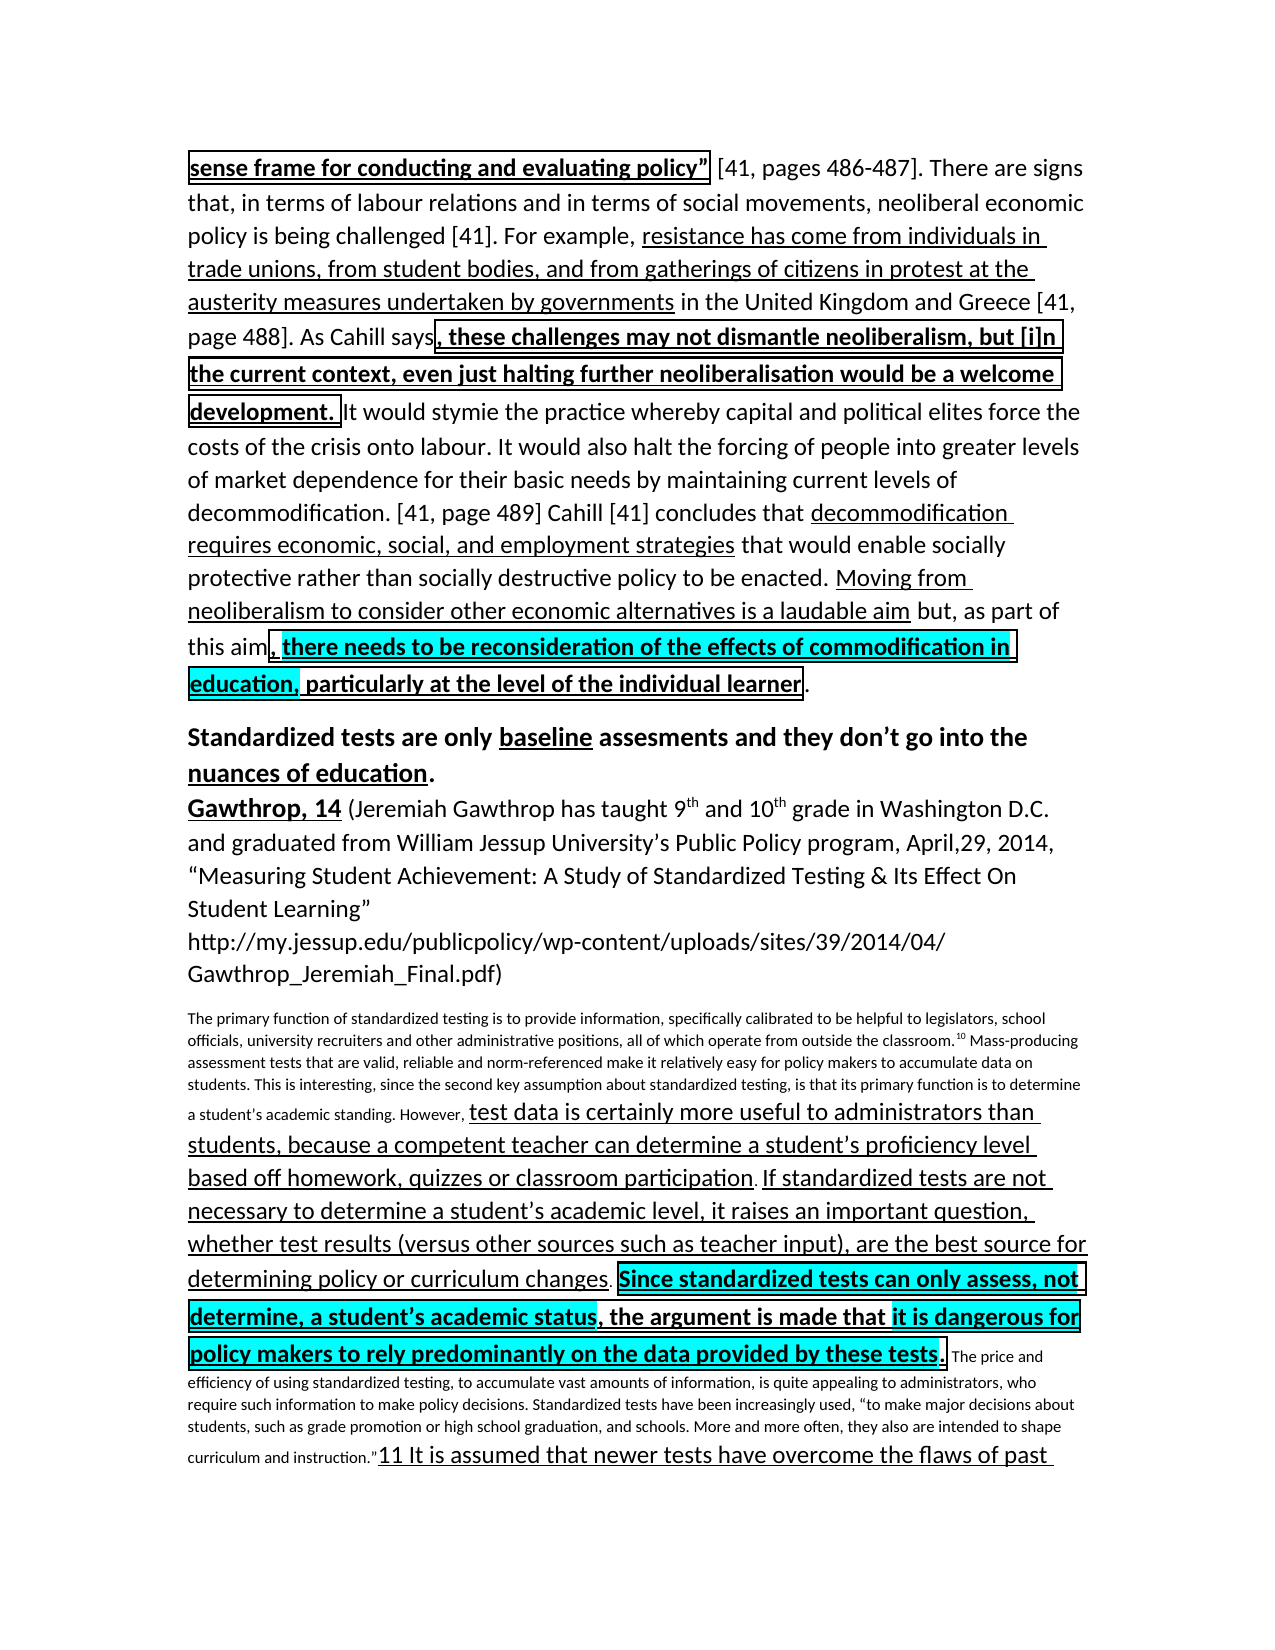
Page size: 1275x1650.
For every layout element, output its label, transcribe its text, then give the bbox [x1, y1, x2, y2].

subtitle Standardized tests are only baseline assesments and they don’t go into the nuances of education. [187, 720, 1087, 789]
text Gawthrop, 14 (Jeremiah Gawthrop has taught 9th and 10th grade in Washington D.C. and graduated from William Jessup University’s Public Policy program, April,29, 2014, “Measuring Student Achievement: A Study of Standardized Testing & Its Effect On Student Learning” http://my.jessup.edu/publicpolicy/wp-content/uploads/sites/39/2014/04/Gawthrop_Jeremiah_Final.pdf) [187, 791, 1087, 989]
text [187, 1255, 1087, 1469]
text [187, 150, 1087, 701]
